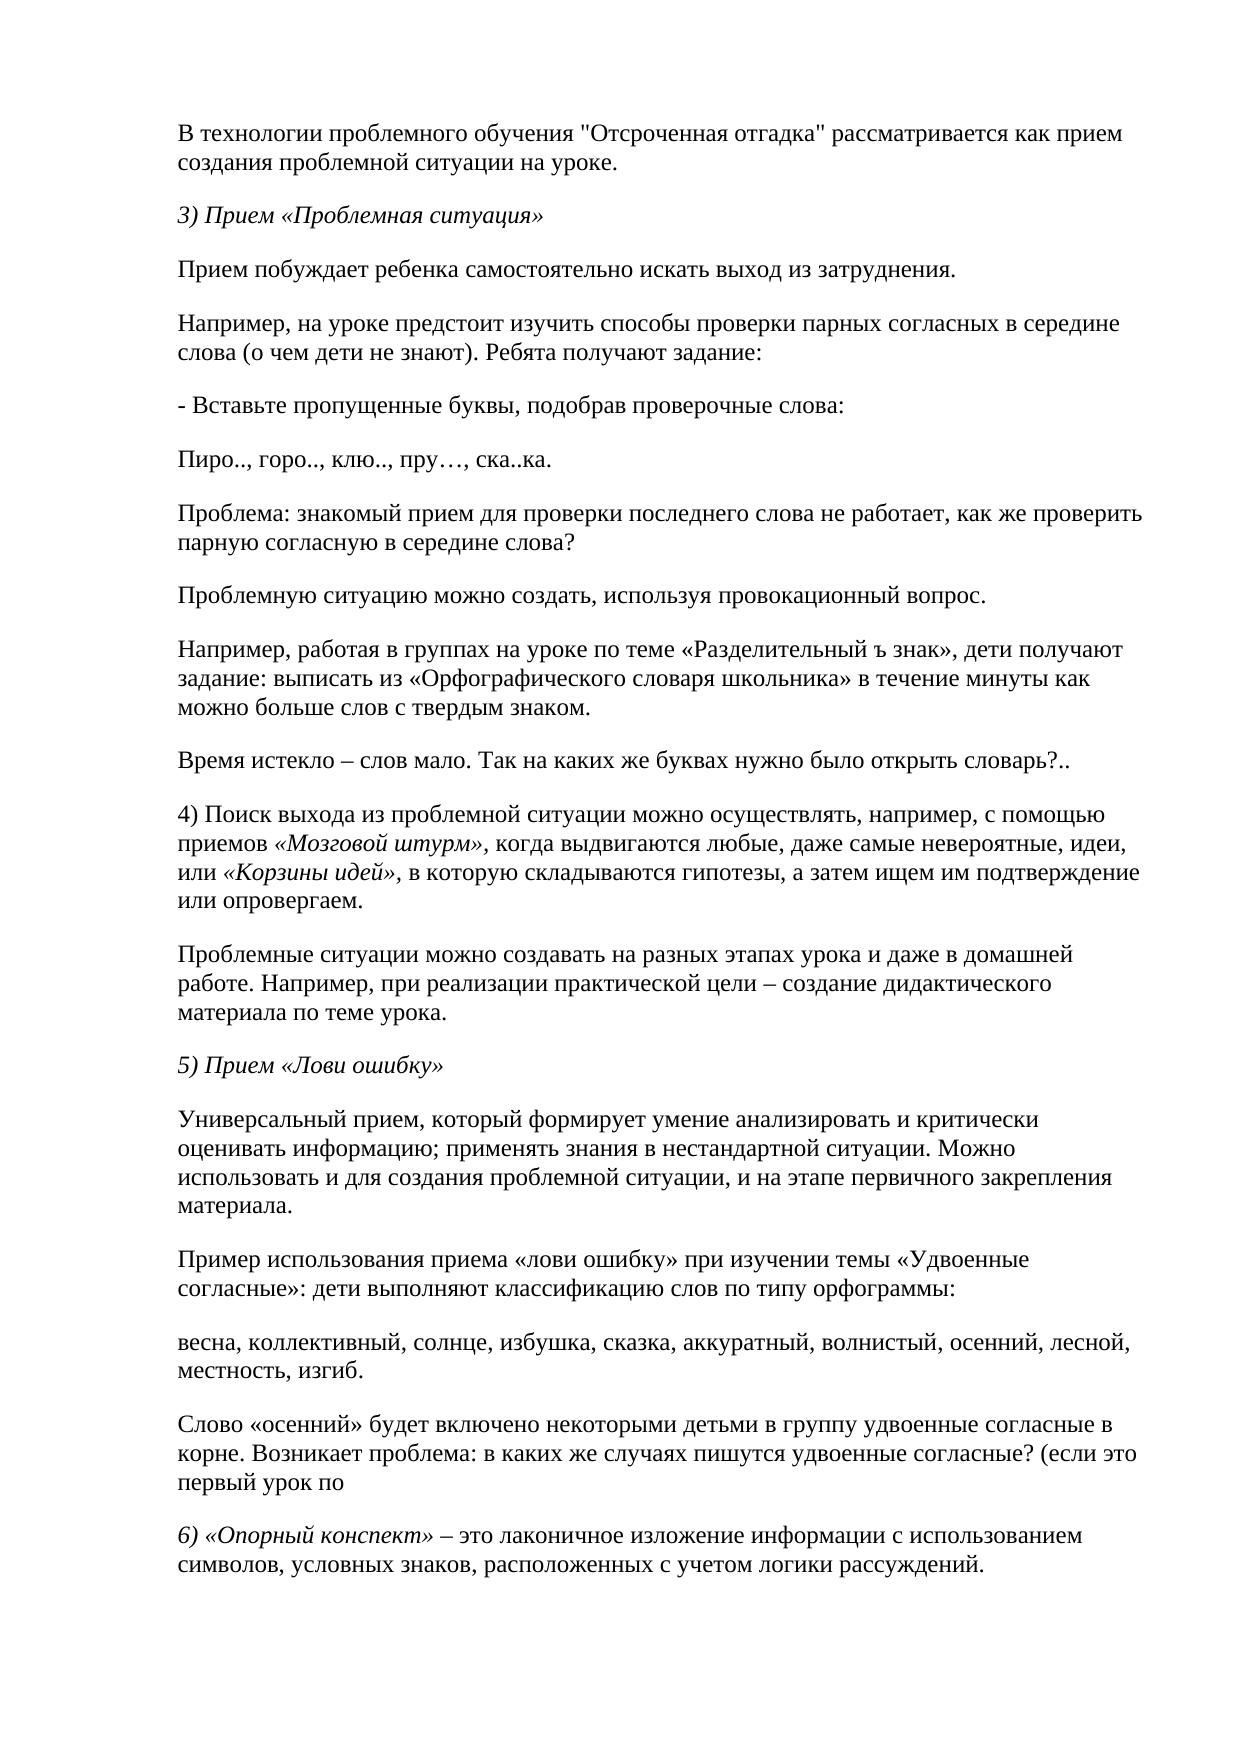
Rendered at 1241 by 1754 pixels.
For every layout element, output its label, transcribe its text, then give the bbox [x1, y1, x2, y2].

text Пиро.., горо.., клю.., пру…, ска..ка. [177, 444, 1152, 473]
text Проблема: знакомый прием для проверки последнего слова не работает, как же проверить парную согласную в середине слова? [177, 498, 1152, 556]
text В технологии проблемного обучения "Отсроченная отгадка" рассматривается как прием создания проблемной ситуации на уроке. [177, 118, 1152, 176]
text 4) Поиск выхода из проблемной ситуации можно осуществлять, например, с помощью приемов «Мозговой штурм», когда выдвигаются любые, даже самые невероятные, идеи, или «Корзины идей», в которую складываются гипотезы, а затем ищем им подтверждение или опровергаем. [177, 799, 1152, 914]
text 5) Прием «Лови ошибку» [177, 1051, 1152, 1079]
text 6) «Опорный конспект» – это лаконичное изложение информации с использованием символов, условных знаков, расположенных с учетом логики рассуждений. [177, 1521, 1152, 1578]
text - Вставьте пропущенные буквы, подобрав проверочные слова: [177, 391, 1152, 419]
text Пример использования приема «лови ошибку» при изучении темы «Удвоенные согласные»: дети выполняют классификацию слов по типу орфограммы: [177, 1244, 1152, 1302]
text 3) Прием «Проблемная ситуация» [177, 201, 1152, 229]
text Например, работая в группах на уроке по теме «Разделительный ъ знак», дети получают задание: выписать из «Орфографического словаря школьника» в течение минуты как можно больше слов с твердым знаком. [177, 634, 1152, 721]
text Например, на уроке предстоит изучить способы проверки парных согласных в середине слова (о чем дети не знают). Ребята получают задание: [177, 308, 1152, 366]
text Прием побуждает ребенка самостоятельно искать выход из затруднения. [177, 254, 1152, 283]
text Время истекло – слов мало. Так на каких же буквах нужно было открыть словарь?.. [177, 746, 1152, 774]
text Слово «осенний» будет включено некоторыми детьми в группу удвоенные согласные в корне. Возникает проблема: в каких же случаях пишутся удвоенные согласные? (если это первый урок по [177, 1409, 1152, 1496]
text Проблемную ситуацию можно создать, используя провокационный вопрос. [177, 581, 1152, 609]
text Универсальный прием, который формирует умение анализировать и критически оценивать информацию; применять знания в нестандартной ситуации. Можно использовать и для создания проблемной ситуации, и на этапе первичного закрепления материала. [177, 1104, 1152, 1219]
text весна, коллективный, солнце, избушка, сказка, аккуратный, волнистый, осенний, лесной, местность, изгиб. [177, 1327, 1152, 1384]
text Проблемные ситуации можно создавать на разных этапах урока и даже в домашней работе. Например, при реализации практической цели – создание дидактического материала по теме урока. [177, 939, 1152, 1026]
